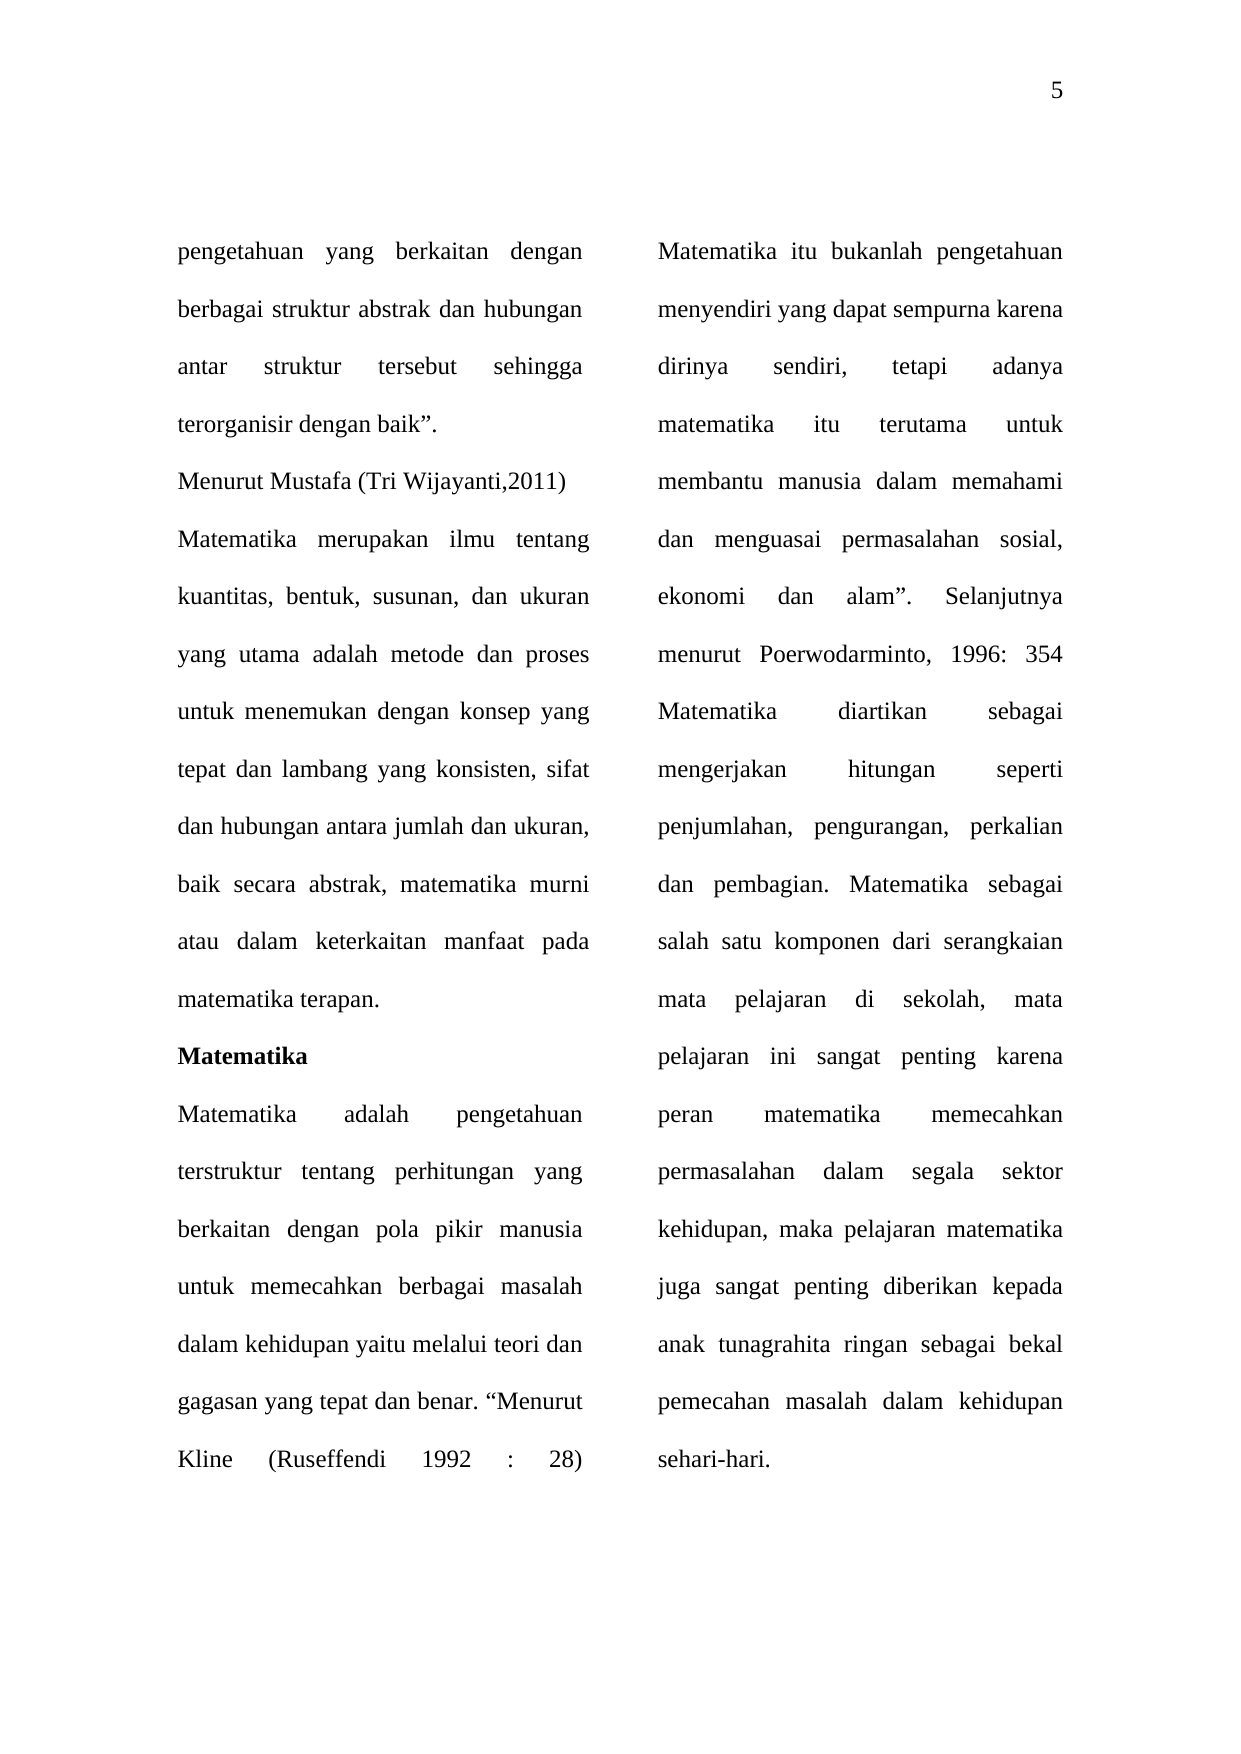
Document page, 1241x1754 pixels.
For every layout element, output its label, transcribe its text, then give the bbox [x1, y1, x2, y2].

text Menurut Mustafa (Tri Wijayanti,2011) [177, 466, 583, 495]
text Matematika [177, 1041, 590, 1070]
text Matematika adalah pengetahuan terstruktur tentang perhitungan yang berkaitan dengan pola pikir manusia untuk memecahkan berbagai masalah dalam kehidupan yaitu melalui teori dan gagasan yang tepat dan benar. “Menurut Kline (Ruseffendi 1992 : 28) Matematika itu bukanlah pengetahuan menyendiri yang dapat sempurna karena dirinya sendiri, tetapi adanya matematika itu terutama untuk membantu manusia dalam memahami dan menguasai permasalahan sosial, ekonomi dan alam”. Selanjutnya menurut Poerwodarminto, 1996: 354 Matematika diartikan sebagai mengerjakan hitungan seperti penjumlahan, pengurangan, perkalian dan pembagian. Matematika sebagai salah satu komponen dari serangkaian mata pelajaran di sekolah, mata pelajaran ini sangat penting karena peran matematika memecahkan permasalahan dalam segala sektor kehidupan, maka pelajaran matematika juga sangat penting diberikan kepada anak tunagrahita ringan sebagai bekal pemecahan masalah dalam kehidupan sehari-hari. [177, 1099, 583, 1472]
text Matematika adalah pengetahuan terstruktur tentang perhitungan yang berkaitan dengan pola pikir manusia untuk memecahkan berbagai masalah dalam kehidupan yaitu melalui teori dan gagasan yang tepat dan benar. “Menurut Kline (Ruseffendi 1992 : 28) Matematika itu bukanlah pengetahuan menyendiri yang dapat sempurna karena dirinya sendiri, tetapi adanya matematika itu terutama untuk membantu manusia dalam memahami dan menguasai permasalahan sosial, ekonomi dan alam”. Selanjutnya menurut Poerwodarminto, 1996: 354 Matematika diartikan sebagai mengerjakan hitungan seperti penjumlahan, pengurangan, perkalian dan pembagian. Matematika sebagai salah satu komponen dari serangkaian mata pelajaran di sekolah, mata pelajaran ini sangat penting karena peran matematika memecahkan permasalahan dalam segala sektor kehidupan, maka pelajaran matematika juga sangat penting diberikan kepada anak tunagrahita ringan sebagai bekal pemecahan masalah dalam kehidupan sehari-hari. [658, 236, 1063, 1472]
text Matematika merupakan ilmu tentang kuantitas, bentuk, susunan, dan ukuran yang utama adalah metode dan proses untuk menemukan dengan konsep yang tepat dan lambang yang konsisten, sifat dan hubungan antara jumlah dan ukuran, baik secara abstrak, matematika murni atau dalam keterkaitan manfaat pada matematika terapan. [177, 524, 590, 1012]
